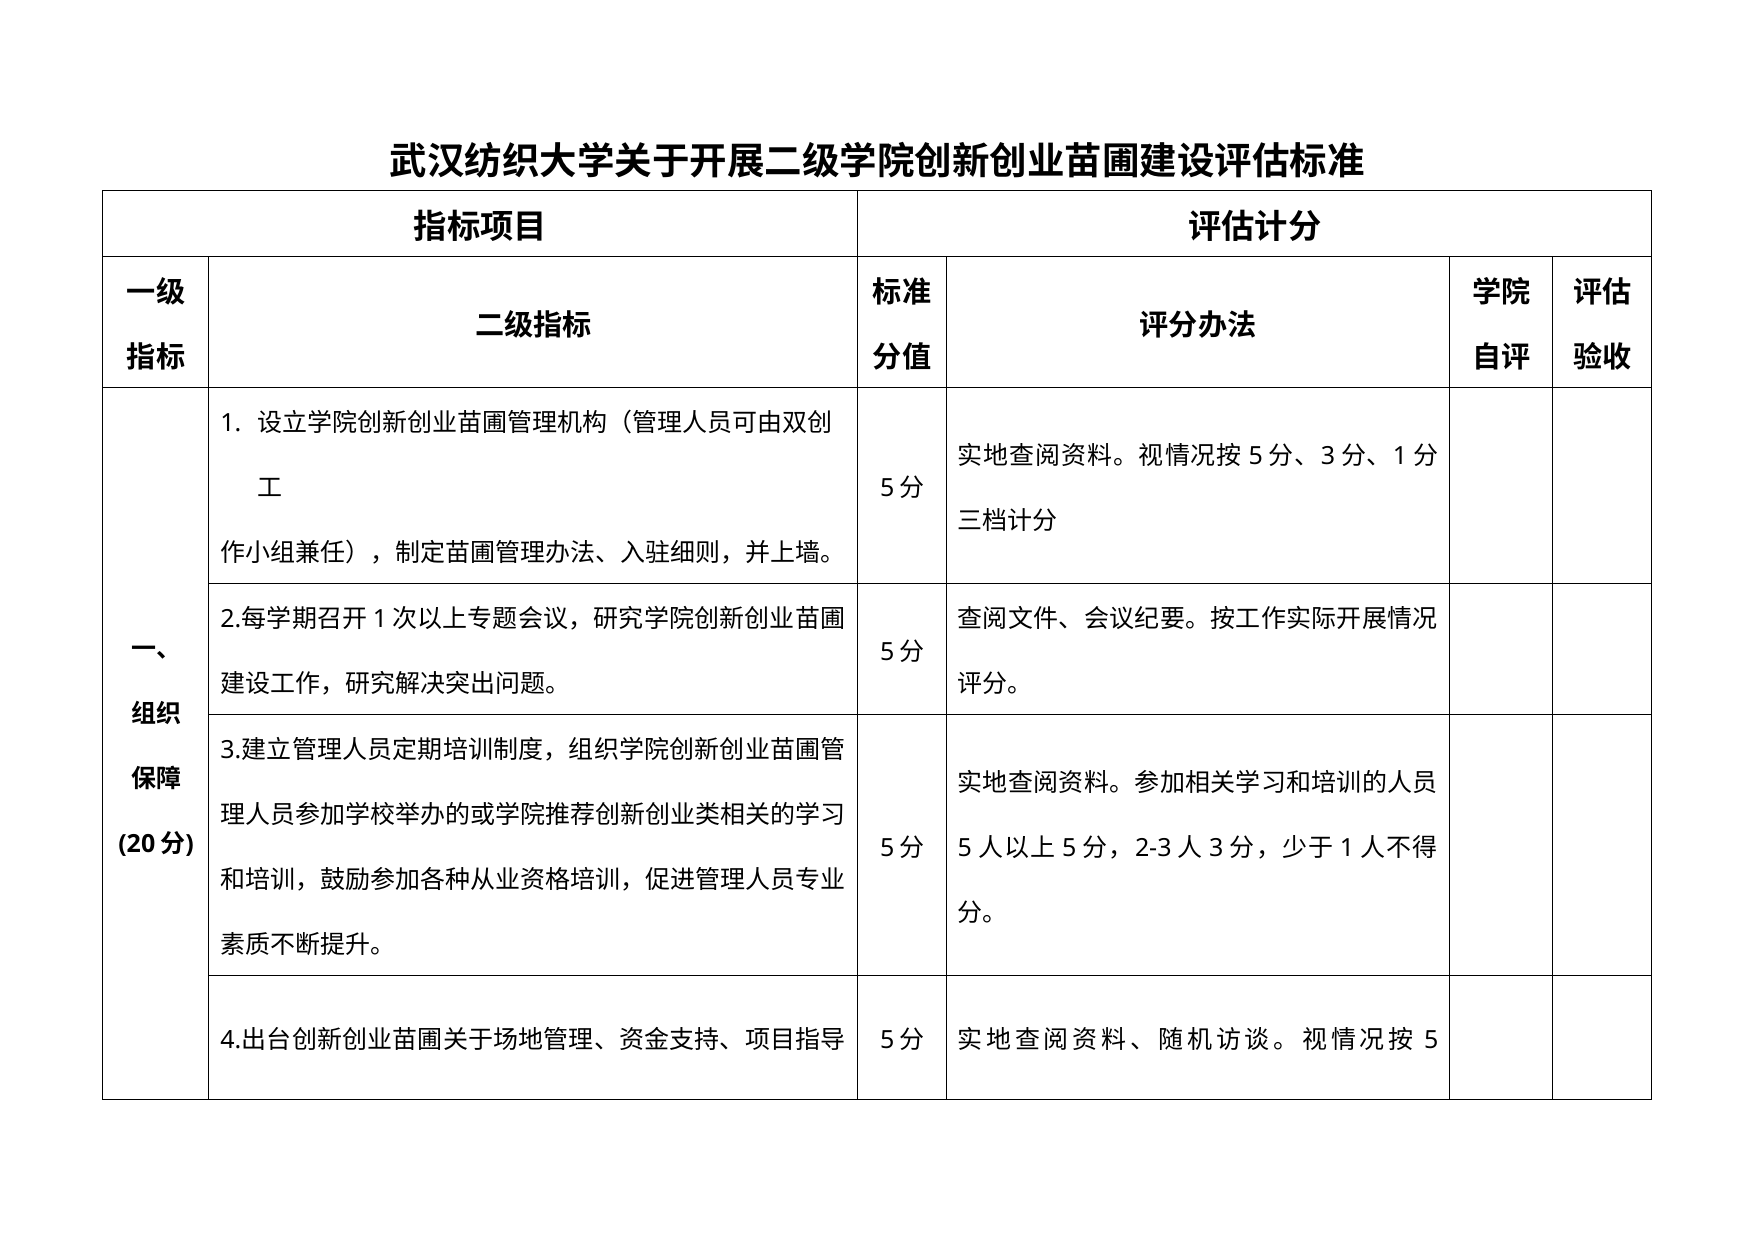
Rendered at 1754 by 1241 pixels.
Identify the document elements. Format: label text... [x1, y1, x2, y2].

table_cell [1553, 584, 1651, 714]
table_cell 2.每学期召开1次以上专题会议，研究学院创新创业苗圃建设工作，研究解决突出问题。 [209, 584, 857, 714]
table_header 评估计分 [858, 191, 1651, 256]
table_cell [947, 976, 1449, 1099]
table_cell 一级指标 [103, 257, 208, 387]
table_cell [1450, 388, 1552, 583]
table_cell 查阅文件、会议纪要。按工作实际开展情况评分。 [947, 584, 1449, 714]
table_cell 5分 [858, 976, 946, 1099]
table_cell 一、 组织 保障 (20分) [103, 388, 208, 1099]
table_cell 学院自评 [1450, 257, 1552, 387]
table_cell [209, 976, 857, 1099]
table_cell [1553, 715, 1651, 975]
table_cell 实地查阅资料。视情况按5分、3分、1分三档计分 [947, 388, 1449, 583]
table_cell 设立学院创新创业苗圃管理机构（管理人员可由双创工 作小组兼任），制定苗圃管理办法、入驻细则，并上墙。 [209, 388, 857, 583]
table_cell 3.建立管理人员定期培训制度，组织学院创新创业苗圃管理人员参加学校举办的或学院推荐创新创业类相关的学习和培训，鼓励参加各种从业资格培训，促进管理人员专业素质不断提升。 [209, 715, 857, 975]
table_cell 评分办法 [947, 257, 1449, 387]
table_cell 5分 [858, 388, 946, 583]
table_cell 5分 [858, 715, 946, 975]
table_cell 评估验收 [1553, 257, 1651, 387]
table_cell 二级指标 [209, 257, 857, 387]
table_cell 实地查阅资料。参加相关学习和培训的人员5人以上5分，2-3人3分，少于1人不得分。 [947, 715, 1449, 975]
table_cell [1450, 715, 1552, 975]
table_cell [1450, 584, 1552, 714]
text 武汉纺织大学关于开展二级学院创新创业苗圃建设评估标准 [75, 125, 1679, 190]
table_cell [1553, 976, 1651, 1099]
table_cell 标准分值 [858, 257, 946, 387]
table_header 指标项目 [103, 191, 857, 256]
table_cell [1450, 976, 1552, 1099]
table_cell [1553, 388, 1651, 583]
table_cell 5分 [858, 584, 946, 714]
